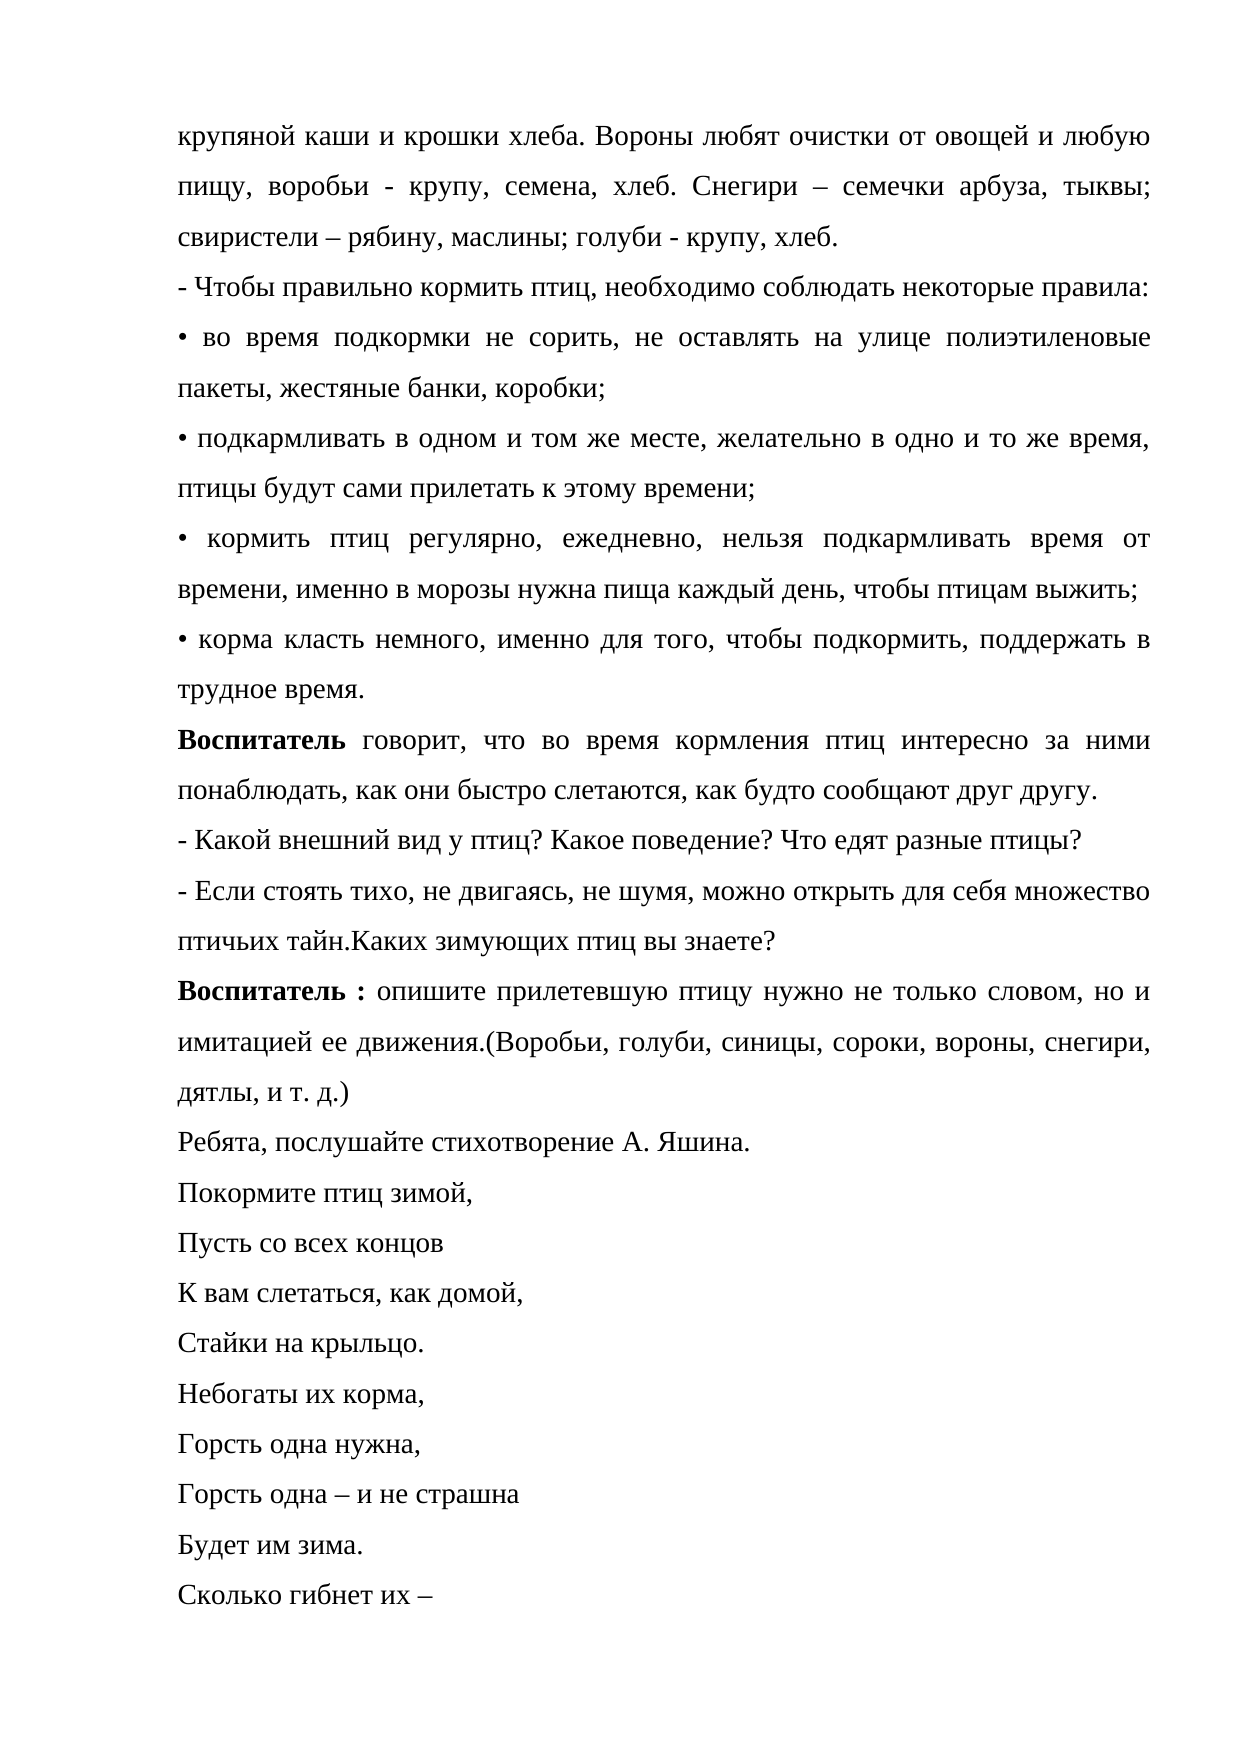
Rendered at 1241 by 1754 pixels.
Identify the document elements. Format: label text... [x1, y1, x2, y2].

text - Чтобы правильно кормить птиц, необходимо соблюдать некоторые правила: [177, 269, 1152, 303]
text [177, 118, 1152, 252]
text • кормить птиц регулярно, ежедневно, нельзя подкармливать время от времени, именно в морозы нужна пища каждый день, чтобы птицам выжить; [177, 521, 1152, 604]
text • во время подкормки не сорить, не оставлять на улице полиэтиленовые пакеты, жестяные банки, коробки; [177, 319, 1152, 403]
text Горсть одна нужна, [177, 1426, 1152, 1460]
text Воспитатель : опишите прилетевшую птицу нужно не только словом, но и имитацией ее движения.(Воробьи, голуби, синицы, сороки, вороны, снегири, дятлы, и т. д.) [177, 973, 1152, 1108]
text Пусть со всех концов [177, 1225, 1152, 1258]
text - Какой внешний вид у птиц? Какое поведение? Что едят разные птицы? [177, 822, 1152, 856]
text Покормите птиц зимой, [177, 1175, 1152, 1208]
text Стайки на крыльцо. [177, 1326, 1152, 1359]
text Небогаты их корма, [177, 1376, 1152, 1409]
text Горсть одна – и не страшна [177, 1477, 1152, 1510]
text Воспитатель говорит, что во время кормления птиц интересно за ними понаблюдать, как они быстро слетаются, как будто сообщают друг другу. [177, 722, 1152, 806]
text - Если стоять тихо, не двигаясь, не шумя, можно открыть для себя множество птичьих тайн.Каких зимующих птиц вы знаете? [177, 873, 1152, 957]
text Ребята, послушайте стихотворение А. Яшина. [177, 1124, 1152, 1158]
text Сколько гибнет их – [177, 1577, 1152, 1611]
text • подкармливать в одном и том же месте, желательно в одно и то же время, птицы будут сами прилетать к этому времени; [177, 420, 1152, 504]
text К вам слетаться, как домой, [177, 1275, 1152, 1309]
text • корма класть немного, именно для того, чтобы подкормить, поддержать в трудное время. [177, 621, 1152, 705]
text Будет им зима. [177, 1527, 1152, 1560]
